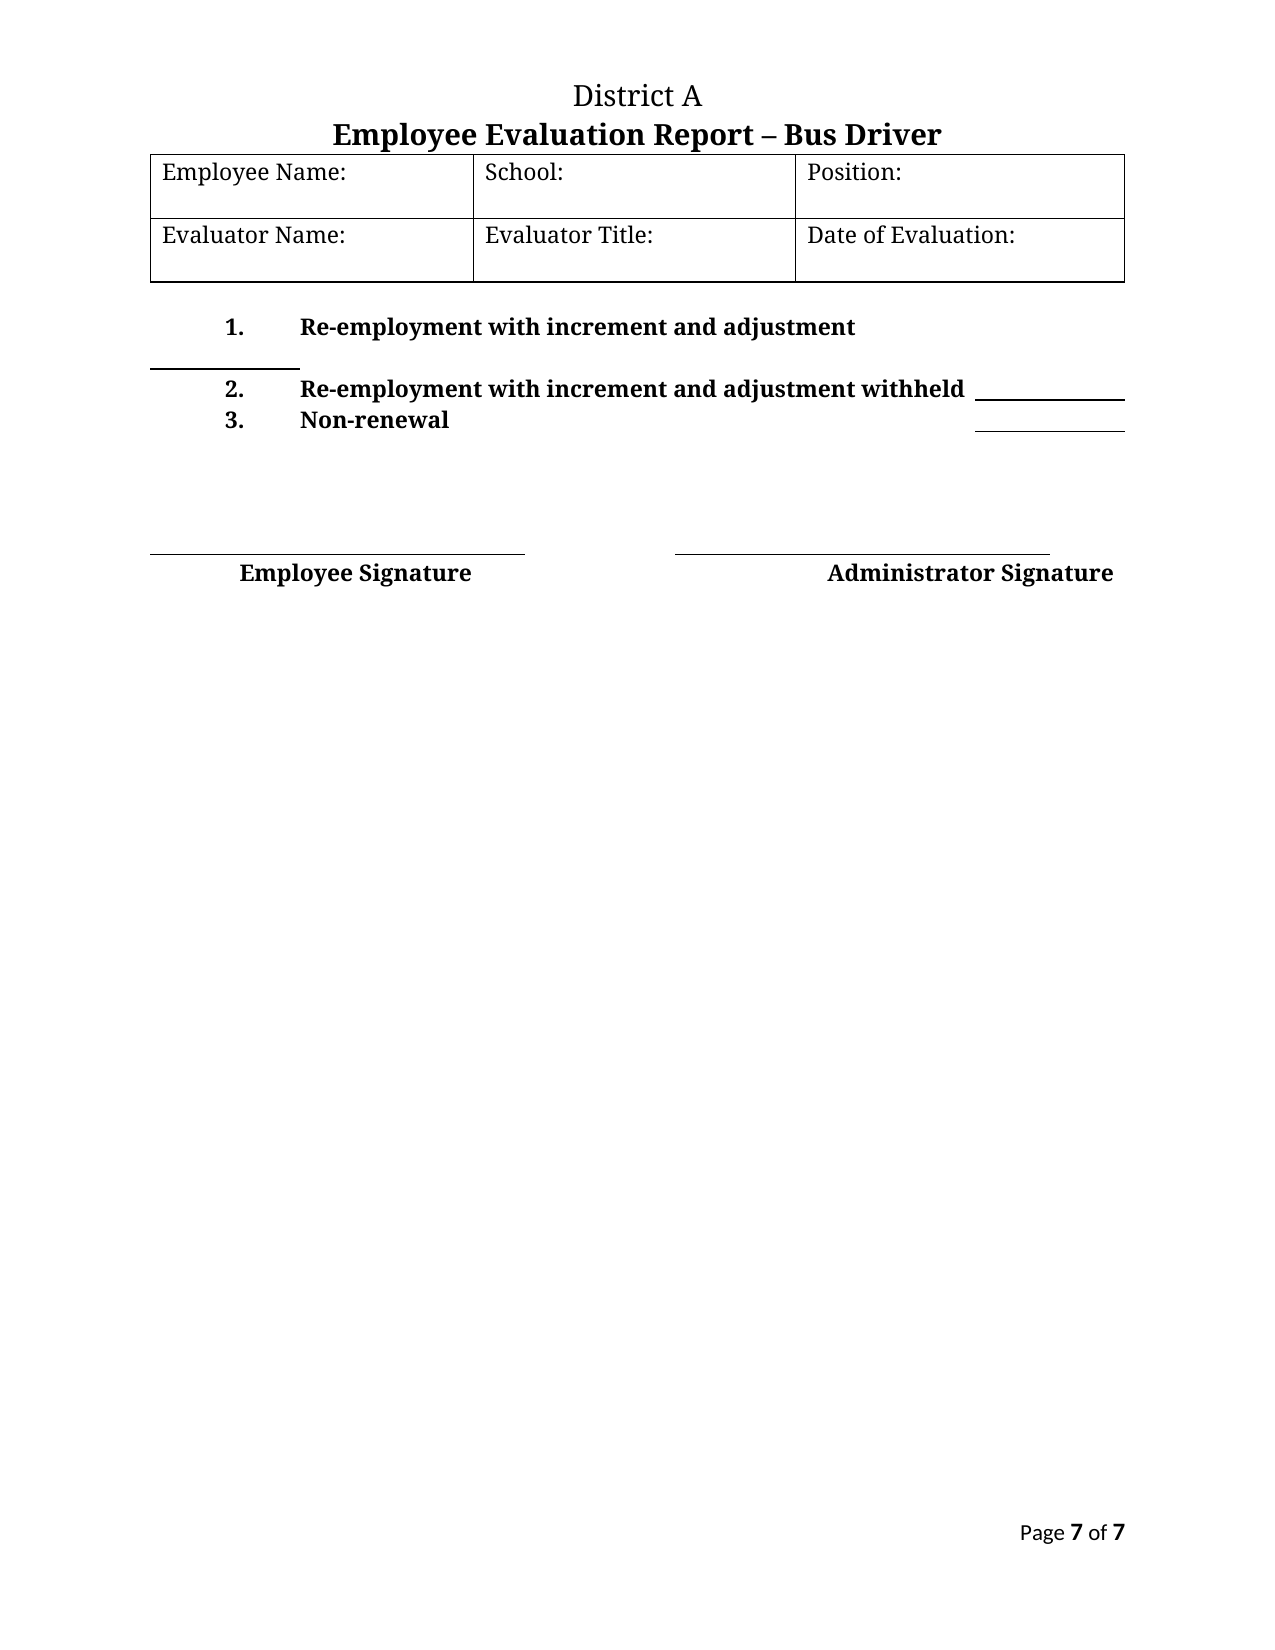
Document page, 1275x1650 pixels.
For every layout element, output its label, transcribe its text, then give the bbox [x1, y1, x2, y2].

text 3. Non-renewal [150, 404, 1125, 436]
text 1. Re-employment with increment and adjustment [150, 311, 1125, 373]
text 2. Re-employment with increment and adjustment withheld [150, 373, 1125, 404]
text Employee Signature Administrator Signature [150, 557, 1125, 588]
